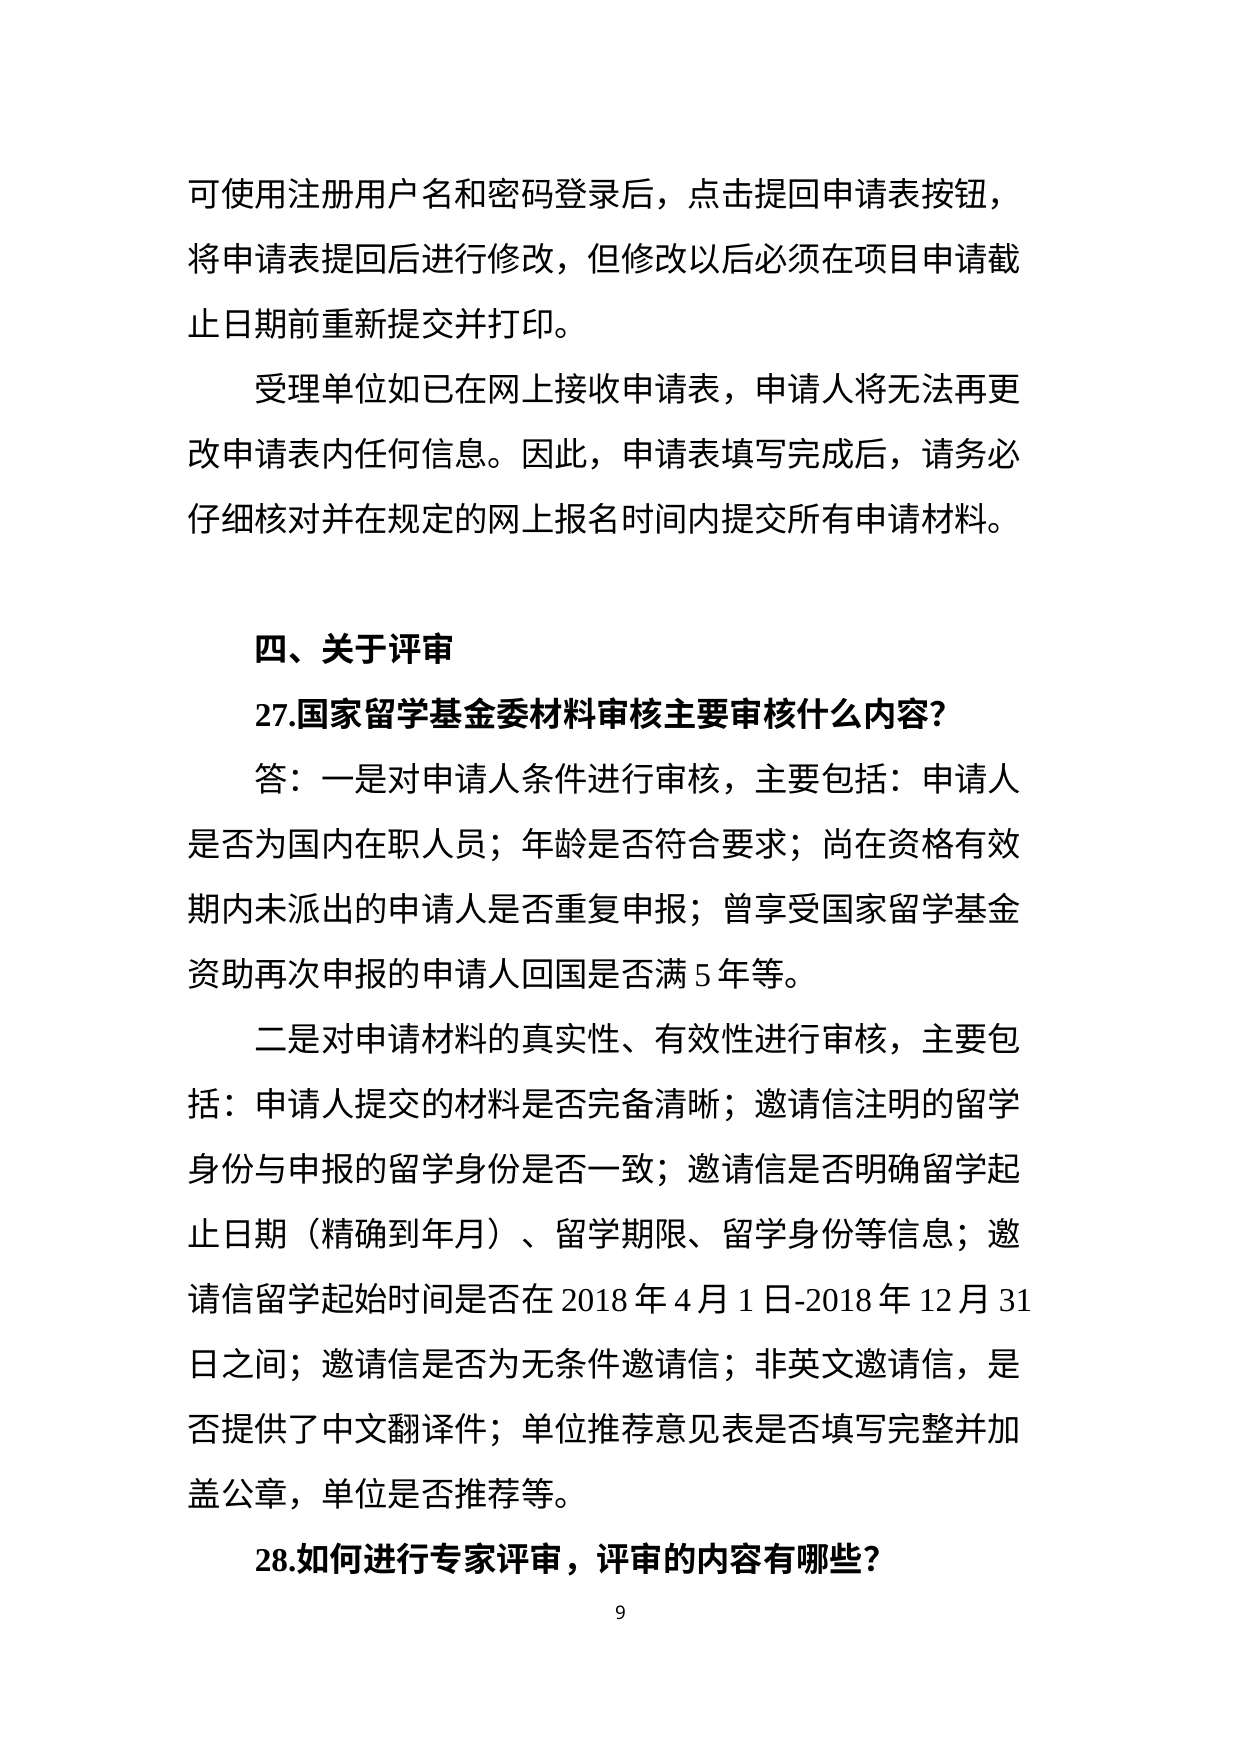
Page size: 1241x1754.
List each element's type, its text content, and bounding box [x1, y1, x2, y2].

text 二是对申请材料的真实性、有效性进行审核，主要包括：申请人提交的材料是否完备清晰；邀请信注明的留学身份与申报的留学身份是否一致；邀请信是否明确留学起止日期（精确到年月）、留学期限、留学身份等信息；邀请信留学起始时间是否在2018年4月1日-2018年12月31日之间；邀请信是否为无条件邀请信；非英文邀请信，是否提供了中文翻译件；单位推荐意见表是否填写完整并加盖公章，单位是否推荐等。 [187, 1005, 1053, 1525]
text 28.如何进行专家评审，评审的内容有哪些？ [187, 1525, 1053, 1590]
text 四、关于评审 [187, 615, 1053, 680]
text 27.国家留学基金委材料审核主要审核什么内容？ [187, 680, 1053, 745]
text 受理单位如已在网上接收申请表，申请人将无法再更改申请表内任何信息。因此，申请表填写完成后，请务必仔细核对并在规定的网上报名时间内提交所有申请材料。 [187, 355, 1053, 550]
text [187, 160, 1053, 355]
text 答：一是对申请人条件进行审核，主要包括：申请人是否为国内在职人员；年龄是否符合要求；尚在资格有效期内未派出的申请人是否重复申报；曾享受国家留学基金资助再次申报的申请人回国是否满5年等。 [187, 745, 1053, 1005]
